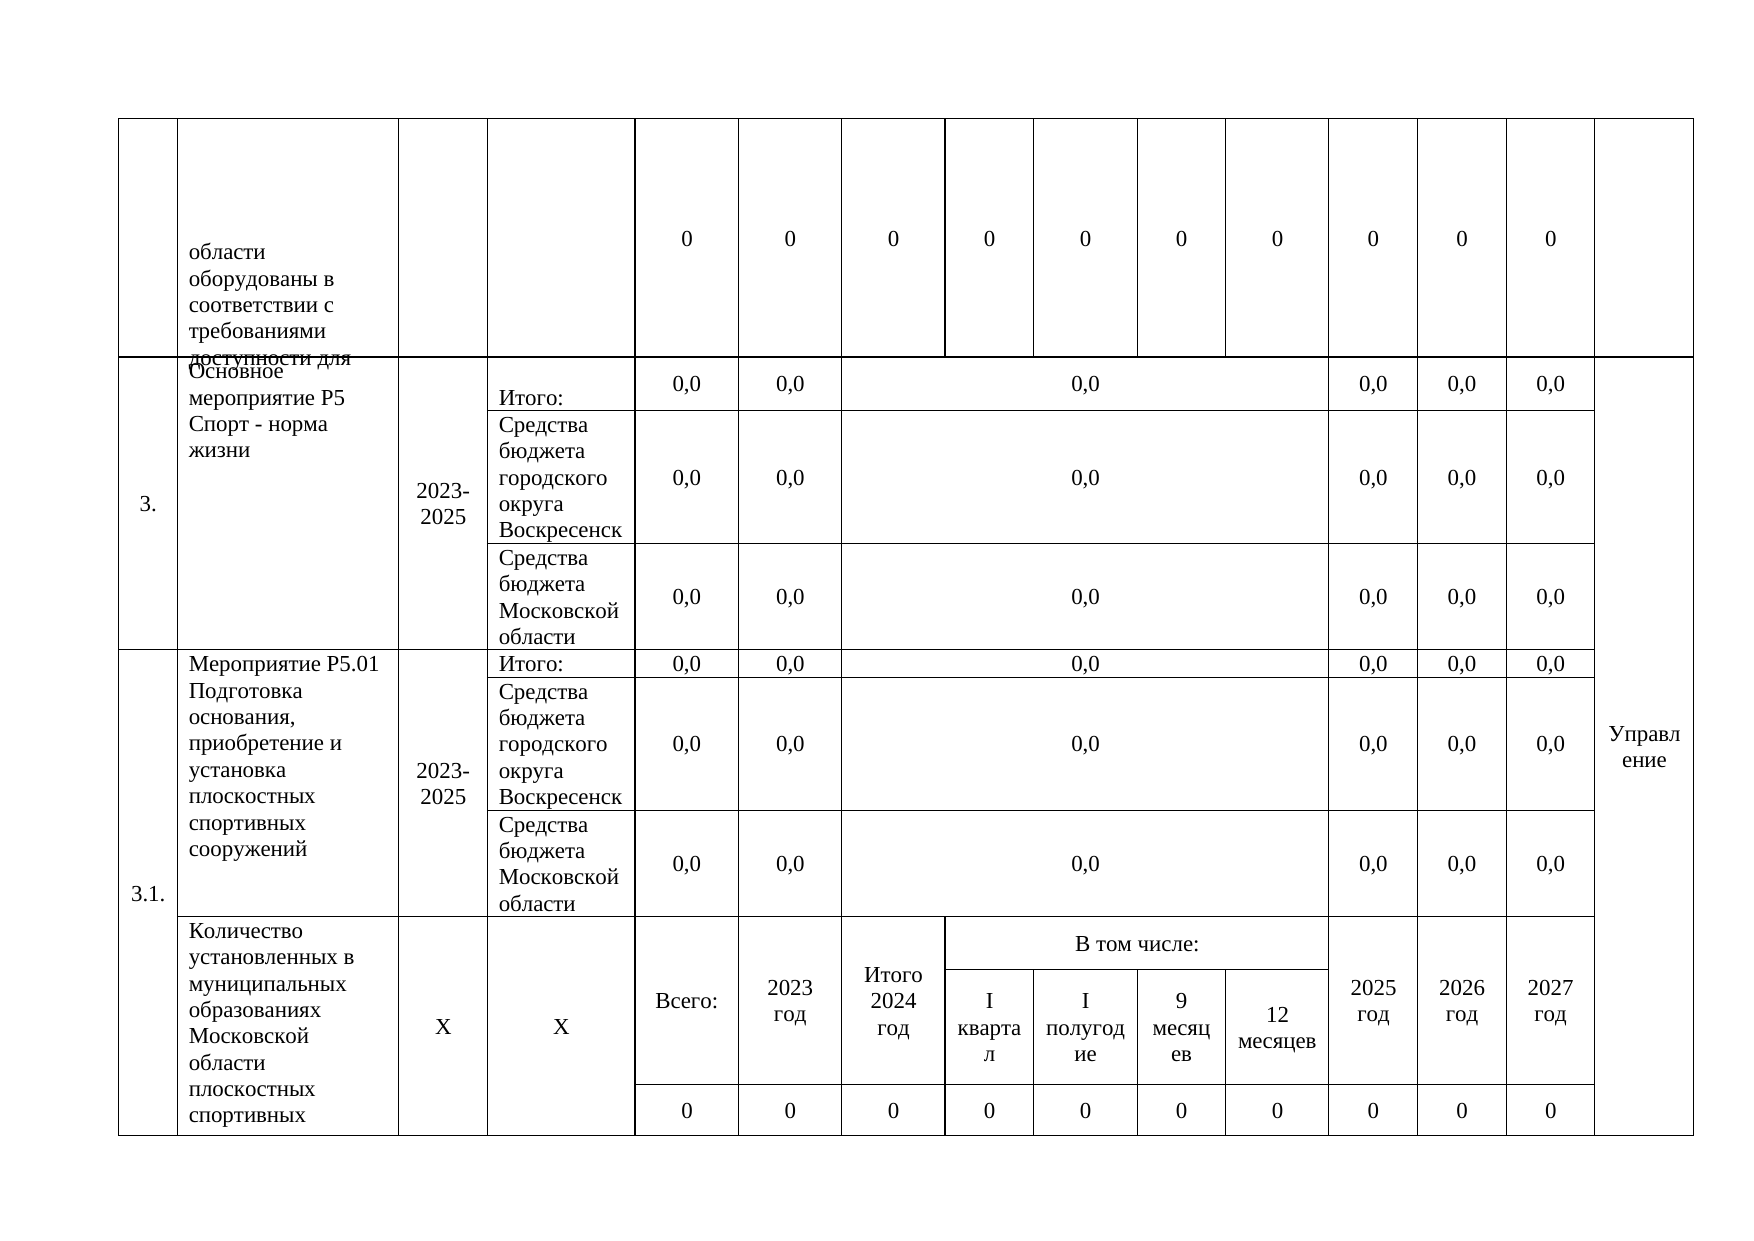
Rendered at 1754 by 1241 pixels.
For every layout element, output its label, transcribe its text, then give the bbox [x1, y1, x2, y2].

table_cell 0,0 [636, 411, 738, 543]
table_cell 0 [946, 1085, 1033, 1135]
table_cell I полугодие [1034, 970, 1137, 1084]
table_cell 0 [946, 119, 1033, 356]
table_cell Средства бюджета Московской области [488, 544, 634, 649]
table_cell 0,0 [739, 411, 841, 543]
table_cell 0,0 [1329, 358, 1417, 410]
table_cell 0,0 [1507, 650, 1594, 677]
table_cell Количество установленных в муниципальных образованиях Московской области плоскостных спортивных сооружений (ед.) [178, 917, 398, 1135]
table_cell Средства бюджета Московской области [488, 811, 634, 916]
table_cell 0,0 [842, 678, 1328, 809]
table_cell Итого: [488, 650, 634, 677]
table_cell 0 [1507, 1085, 1594, 1135]
table_cell 0,0 [1507, 358, 1594, 410]
table_cell 0,0 [1507, 678, 1594, 809]
table_cell 2023 год [739, 917, 841, 1084]
table_cell 0,0 [1418, 411, 1506, 543]
table_cell 9 месяцев [1138, 970, 1225, 1084]
table_cell 0,0 [739, 358, 841, 410]
table_cell 0,0 [636, 544, 738, 649]
table_cell 0 [636, 119, 738, 356]
table_cell 0,0 [739, 650, 841, 677]
table_cell 0 [1034, 119, 1137, 356]
table_cell 0,0 [636, 678, 738, 809]
table_cell 0 [1138, 119, 1225, 356]
table_cell 0,0 [842, 411, 1328, 543]
table_cell 0 [1226, 1085, 1328, 1135]
table_cell 12 месяцев [1226, 970, 1328, 1084]
table_cell 2023-2025 [399, 358, 487, 649]
table_cell Итого 2024 год [842, 917, 944, 1084]
table_cell 2025 год [1329, 917, 1417, 1084]
table_cell 0,0 [842, 650, 1328, 677]
table_cell 0,0 [842, 811, 1328, 916]
table_cell 0,0 [636, 650, 738, 677]
table_cell 0 [1329, 119, 1417, 356]
table_cell Всего: [636, 917, 738, 1084]
table_cell Итого: [488, 358, 634, 410]
table_cell 0 [1138, 1085, 1225, 1135]
table_cell 0,0 [636, 358, 738, 410]
table_cell 0,0 [1418, 811, 1506, 916]
table_cell 0,0 [1418, 650, 1506, 677]
table_cell 3. [119, 358, 177, 649]
table_cell 0,0 [739, 544, 841, 649]
table_cell 0,0 [1507, 811, 1594, 916]
table_cell 0,0 [1329, 811, 1417, 916]
table_cell 2023-2025 [399, 650, 487, 916]
table_cell 0 [1418, 1085, 1506, 1135]
table_cell 2027 год [1507, 917, 1594, 1084]
table_cell 0,0 [1418, 544, 1506, 649]
table_cell 0 [1226, 119, 1328, 356]
table_cell 0,0 [1507, 544, 1594, 649]
table_cell 0,0 [636, 811, 738, 916]
table_cell 0,0 [842, 544, 1328, 649]
table_cell 0 [1034, 1085, 1137, 1135]
table_cell 2026 год [1418, 917, 1506, 1084]
table_cell 0 [1418, 119, 1506, 356]
table_cell Управление [1595, 358, 1693, 1135]
table_cell 0,0 [1418, 678, 1506, 809]
table_cell 3.1. [119, 650, 177, 1135]
table_cell Средства бюджета городского округа Воскресенск [488, 411, 634, 543]
table_cell 0 [636, 1085, 738, 1135]
table_cell 0,0 [1329, 678, 1417, 809]
table_cell 0,0 [739, 678, 841, 809]
table_cell 0 [739, 1085, 841, 1135]
table_cell 0,0 [1418, 358, 1506, 410]
table_cell 0 [842, 1085, 944, 1135]
table_cell 0,0 [842, 358, 1328, 410]
table_cell 0 [1329, 1085, 1417, 1135]
table_cell 0,0 [739, 811, 841, 916]
table_cell Х [488, 917, 634, 1135]
table_cell 0 [1507, 119, 1594, 356]
table_cell 0,0 [1329, 544, 1417, 649]
table_cell 0 [739, 119, 841, 356]
table_cell Средства бюджета городского округа Воскресенск [488, 678, 634, 809]
table_cell Х [399, 917, 487, 1135]
table_cell 0 [842, 119, 944, 356]
table_cell I квартал [946, 970, 1033, 1084]
table_cell В том числе: [946, 917, 1328, 969]
table_cell Основное мероприятие P5 Спорт - норма жизни [178, 358, 398, 649]
table_cell 0,0 [1329, 650, 1417, 677]
table_cell 0,0 [1329, 411, 1417, 543]
table_cell Мероприятие P5.01 Подготовка основания, приобретение и установка плоскостных спортивных сооружений [178, 650, 398, 916]
table_cell 0,0 [1507, 411, 1594, 543]
